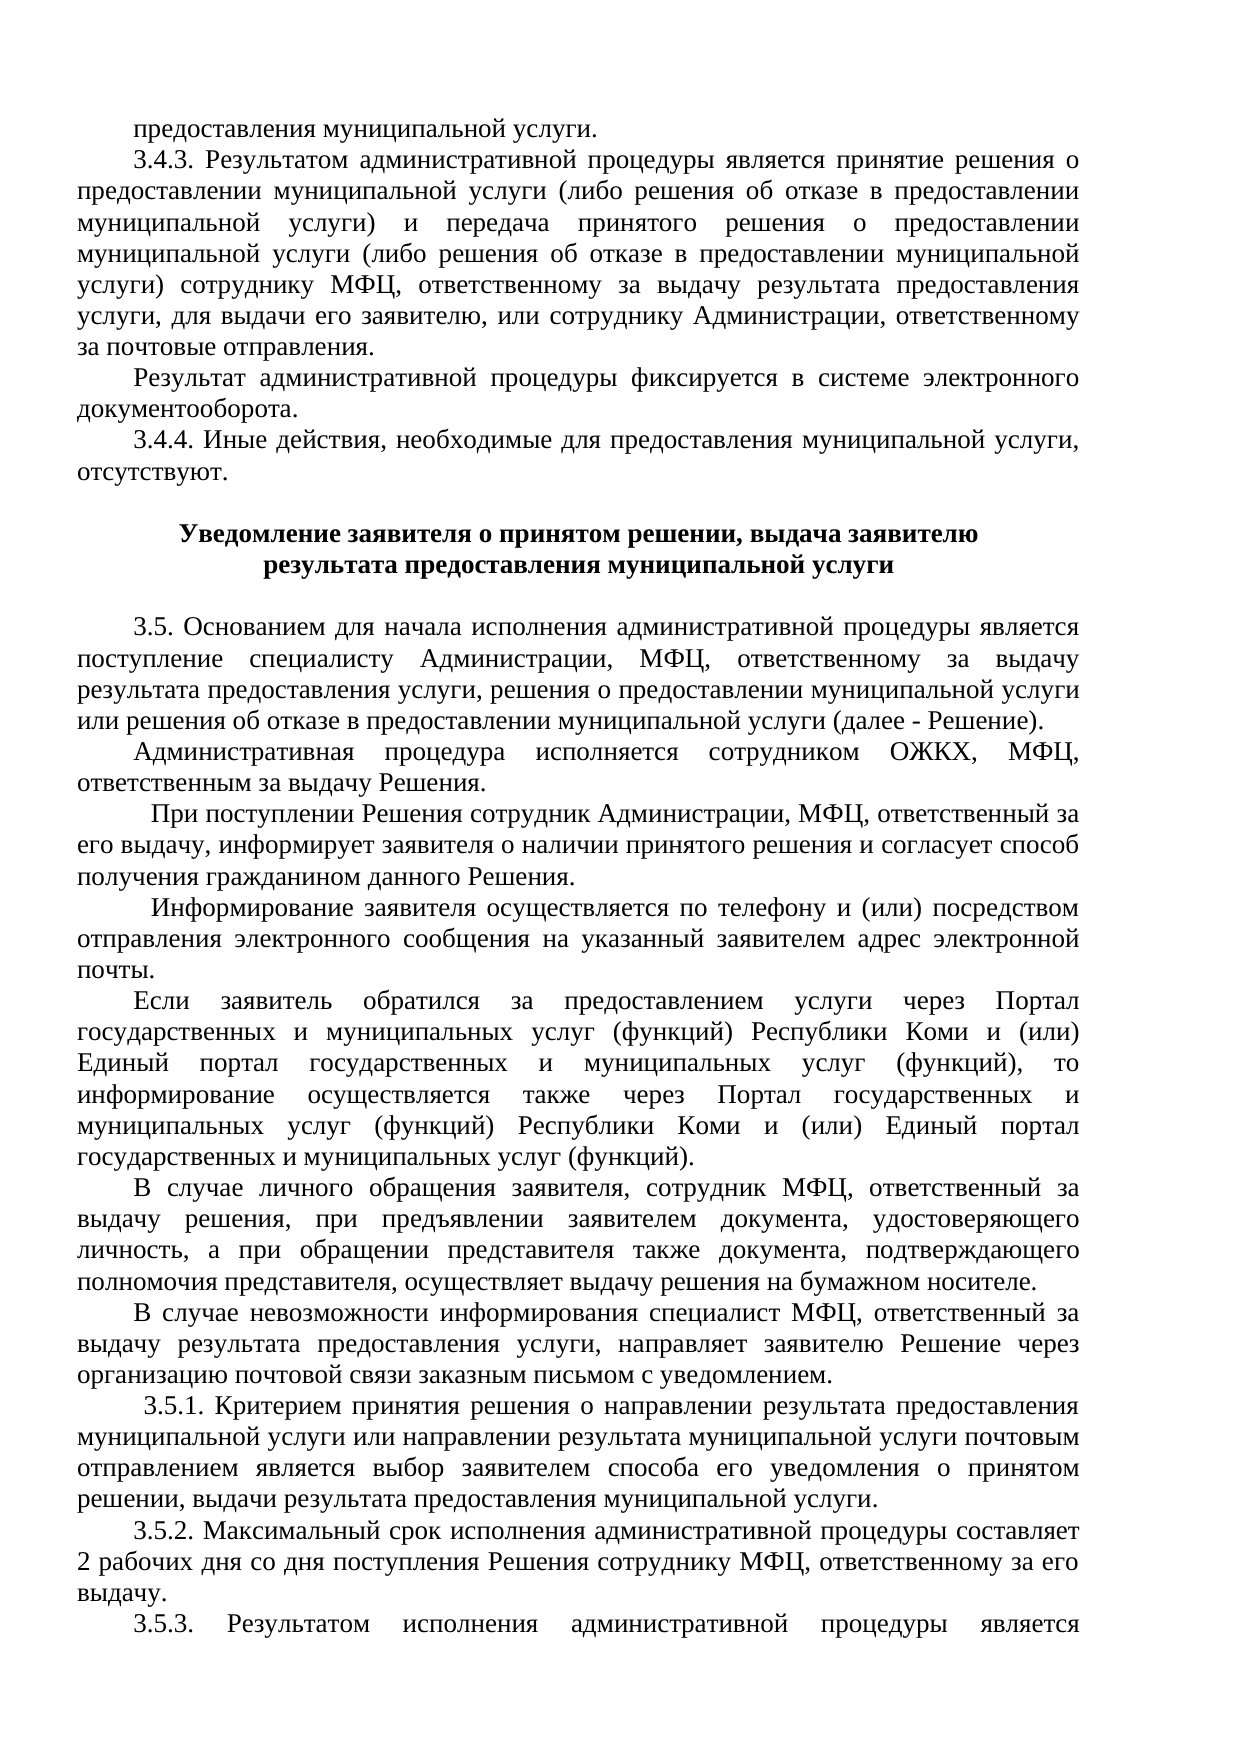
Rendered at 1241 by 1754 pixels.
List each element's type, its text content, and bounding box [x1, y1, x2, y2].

title результата предоставления муниципальной услуги [77, 548, 1081, 579]
title Уведомление заявителя о принятом решении, выдача заявителю [77, 517, 1081, 548]
text 3.5.2. Максимальный срок исполнения административной процедуры составляет 2 рабочих дня со дня поступления Решения сотруднику МФЦ, ответственному за его выдачу. [77, 1514, 1081, 1607]
text предоставления муниципальной услуги. [77, 112, 1081, 143]
text Административная процедура исполняется сотрудником ОЖКХ, МФЦ, ответственным за выдачу Решения. [77, 735, 1081, 797]
text При поступлении Решения сотрудник Администрации, МФЦ, ответственный за его выдачу, информирует заявителя о наличии принятого решения и согласует способ получения гражданином данного Решения. [77, 797, 1081, 891]
text 3.4.3. Результатом административной процедуры является принятие решения о предоставлении муниципальной услуги (либо решения об отказе в предоставлении муниципальной услуги) и передача принятого решения о предоставлении муниципальной услуги (либо решения об отказе в предоставлении муниципальной услуги) сотруднику МФЦ, ответственному за выдачу результата предоставления услуги, для выдачи его заявителю, или сотруднику Администрации, ответственному за почтовые отправления. [77, 143, 1081, 361]
text Результат административной процедуры фиксируется в системе электронного документооборота. [77, 361, 1081, 424]
text В случае личного обращения заявителя, сотрудник МФЦ, ответственный за выдачу решения, при предъявлении заявителем документа, удостоверяющего личность, а при обращении представителя также документа, подтверждающего полномочия представителя, осуществляет выдачу решения на бумажном носителе. [77, 1171, 1081, 1296]
text Если заявитель обратился за предоставлением услуги через Портал государственных и муниципальных услуг (функций) Республики Коми и (или) Единый портал государственных и муниципальных услуг (функций), то информирование осуществляется также через Портал государственных и муниципальных услуг (функций) Республики Коми и (или) Единый портал государственных и муниципальных услуг (функций). [77, 984, 1081, 1171]
text Информирование заявителя осуществляется по телефону и (или) посредством отправления электронного сообщения на указанный заявителем адрес электронной почты. [77, 891, 1081, 984]
text 3.5. Основанием для начала исполнения административной процедуры является поступление специалисту Администрации, МФЦ, ответственному за выдачу результата предоставления услуги, решения о предоставлении муниципальной услуги или решения об отказе в предоставлении муниципальной услуги (далее - Решение). [77, 611, 1081, 735]
text 3.5.1. Критерием принятия решения о направлении результата предоставления муниципальной услуги или направлении результата муниципальной услуги почтовым отправлением является выбор заявителем способа его уведомления о принятом решении, выдачи результата предоставления муниципальной услуги. [77, 1389, 1081, 1514]
text В случае невозможности информирования специалист МФЦ, ответственный за выдачу результата предоставления услуги, направляет заявителю Решение через организацию почтовой связи заказным письмом с уведомлением. [77, 1296, 1081, 1389]
text 3.4.4. Иные действия, необходимые для предоставления муниципальной услуги, отсутствуют. [77, 424, 1081, 486]
text 3.5.3. Результатом исполнения административной процедуры является уведомление заявителя о принятом Решении и (или) выдача заявителю Решения. [77, 1607, 1081, 1638]
